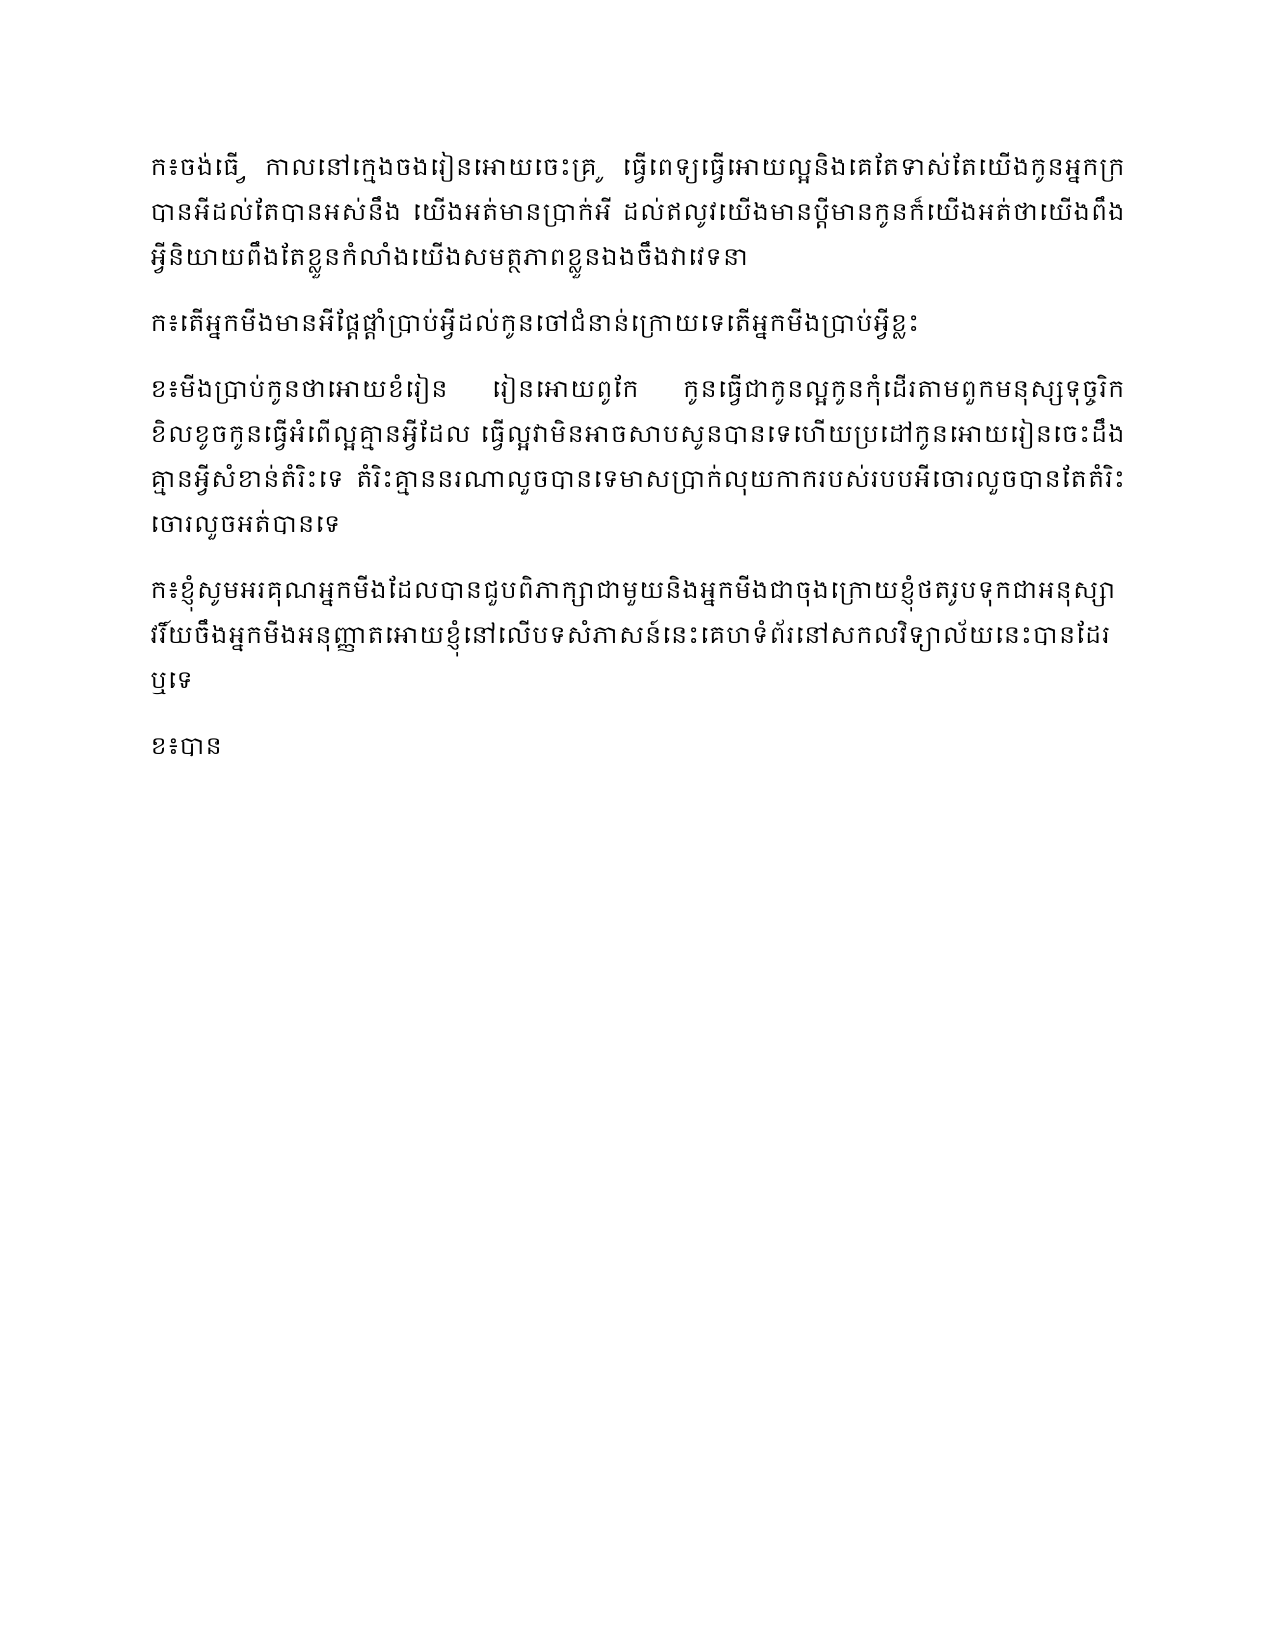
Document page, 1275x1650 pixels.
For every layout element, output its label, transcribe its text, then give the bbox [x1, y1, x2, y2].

text ខ៖មីងប្រាប់កូនថាអោយខំរៀន រៀនអោយពូកែ កូនធើ្វជាកូនល្អកូនកុំដើរតាមពួកមនុស្សទុច្ចរិកខិលខូចកូនធើ្វអំពើល្អគ្មានអ្វីដែល ធើ្វល្អវាមិនអាចសាបសូនបានទេហើយប្រដៅកូនអោយរៀនចេះដឹងគ្មានអ្វីសំខាន់តំរិះទេ តំរិះគ្មាននរណាលួចបានទេមាសប្រាក់លុយកាករបស់របបអីចោរលួចបានតែតំរិះចោរលួចអត់បានទេ [150, 372, 1125, 546]
text ក៖តើអ្នកមីងមានអីផ្ដែផ្ដាំប្រាប់អ្វីដល់កូនចៅជំនាន់ក្រោយទេតើអ្នកមីងប្រាប់អ្វីខ្លះ [150, 306, 1125, 345]
text ក៖ខ្ញុំសូមអរគុណអ្នកមីងដែលបានជួបពិភាក្សាជាមួយនិងអ្នកមីងជាចុងក្រោយខ្ញុំថតរូបទុកជាអនុស្សាវរិ៍យចឹងអ្នកមីងអនុញ្ញាតអោយខ្ញុំនៅលើបទសំភាសន៍នេះគេហទំព័រនៅសកលវិទ្យាល័យនេះបានដែរឬទេ [150, 572, 1125, 702]
text ក៖ចង់ធើ្វ កាលនៅក្មេងចងរៀនអោយចេះគ្រូ ធើ្វពេទ្យធើ្វអោយល្អនិងគេតែទាស់តែយើងកូនអ្នកក្របានអីដល់តែបានអស់នឹង​ យើងអត់មានប្រាក់អី ដល់ឥលូវយើងមានប្ដីមានកូនក៏យើងអត់ថាយើងពឹងអ្វីនិយាយពឹងតែខ្លួនកំលាំងយើងសមត្ថភាពខ្លួនឯងចឹងវាវេទនា [150, 150, 1125, 279]
text ខ៖បាន [150, 728, 1125, 767]
